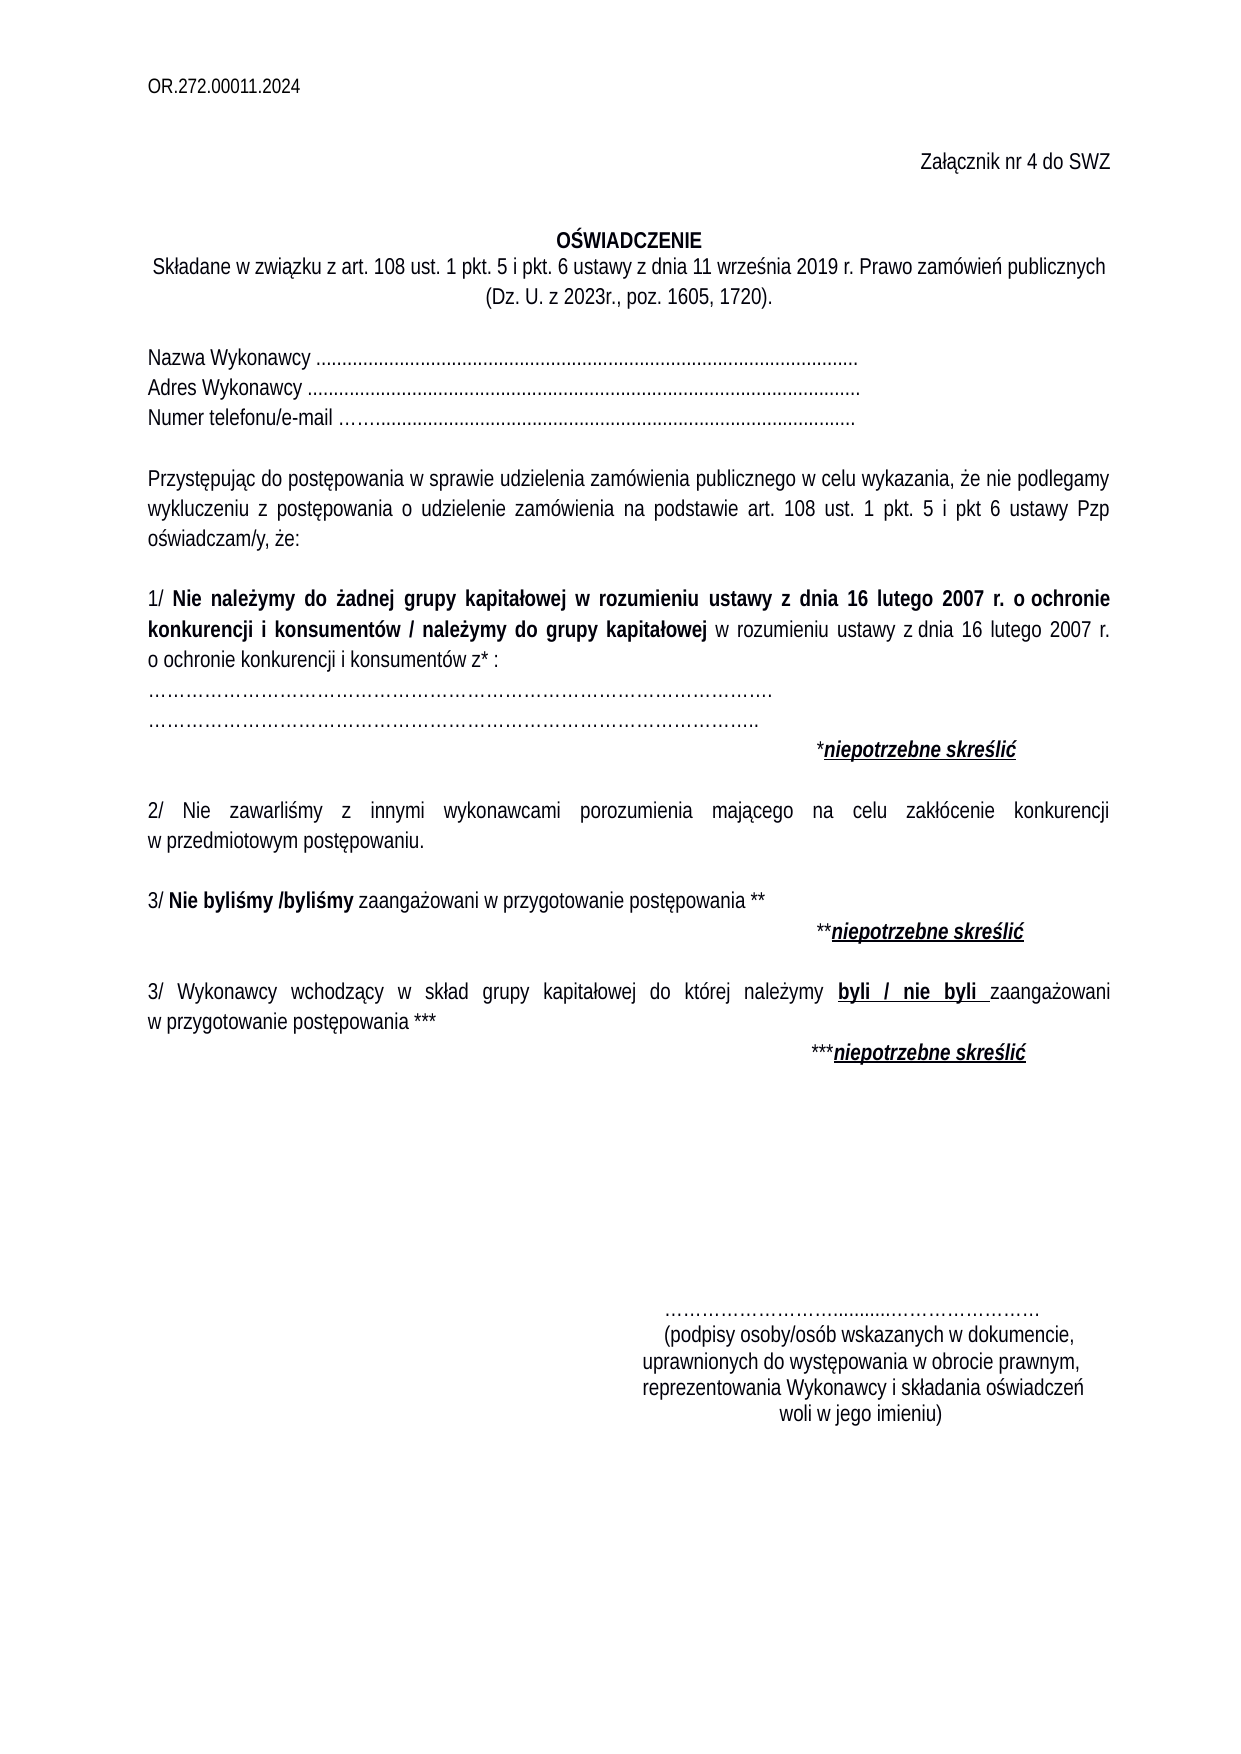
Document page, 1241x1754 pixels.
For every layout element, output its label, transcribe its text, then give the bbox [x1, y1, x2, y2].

text Adres Wykonawcy .......................................................................................................... [148, 374, 1110, 400]
text …………………………………………………………………………………….. [148, 706, 1110, 733]
text ***niepotrzebne skreślić [148, 1038, 1110, 1065]
text ………………………………………………………………………………………. [148, 676, 1110, 702]
text 3/ Nie byliśmy /byliśmy zaangażowani w przygotowanie postępowania ** [148, 887, 1110, 914]
text *niepotrzebne skreślić [148, 736, 1110, 763]
text Przystępując do postępowania w sprawie udzielenia zamówienia publicznego w celu wykazania, że nie podlegamy wykluczeniu z postępowania o udzielenie zamówienia na podstawie art. 108 ust. 1 pkt. 5 i pkt 6 ustawy Pzp oświadczam/y, że: [148, 464, 1110, 551]
text ………………………...........…………………… [148, 1295, 1110, 1321]
text reprezentowania Wykonawcy i składania oświadczeń [590, 1374, 1110, 1400]
text 1/ Nie należymy do żadnej grupy kapitałowej w rozumieniu ustawy z dnia 16 lutego 2007 r. o ochronie konkurencji i konsumentów / należymy do grupy kapitałowej w rozumieniu ustawy z dnia 16 lutego 2007 r. o ochronie konkurencji i konsumentów z* : [148, 585, 1110, 672]
text OŚWIADCZENIE [148, 227, 1110, 253]
text uprawnionych do występowania w obrocie prawnym, [148, 1348, 1110, 1374]
text woli w jego imieniu) [738, 1400, 1110, 1427]
text Numer telefonu/e-mail ……............................................................................................ [148, 404, 1110, 431]
text **niepotrzebne skreślić [148, 918, 1110, 944]
text Składane w związku z art. 108 ust. 1 pkt. 5 i pkt. 6 ustawy z dnia 11 września 2019 r. Prawo zamówień publicznych (Dz. U. z 2023r., poz. 1605, 1720). [148, 253, 1110, 310]
text (podpisy osoby/osób wskazanych w dokumencie, [148, 1321, 1110, 1348]
text Załącznik nr 4 do SWZ [148, 148, 1110, 174]
text 3/ Wykonawcy wchodzący w skład grupy kapitałowej do której należymy byli / nie byli zaangażowani w przygotowanie postępowania *** [148, 978, 1110, 1035]
text 2/ Nie zawarliśmy z innymi wykonawcami porozumienia mającego na celu zakłócenie konkurencji w przedmiotowym postępowaniu. [148, 797, 1110, 853]
text Nazwa Wykonawcy ........................................................................................................ [148, 344, 1110, 370]
